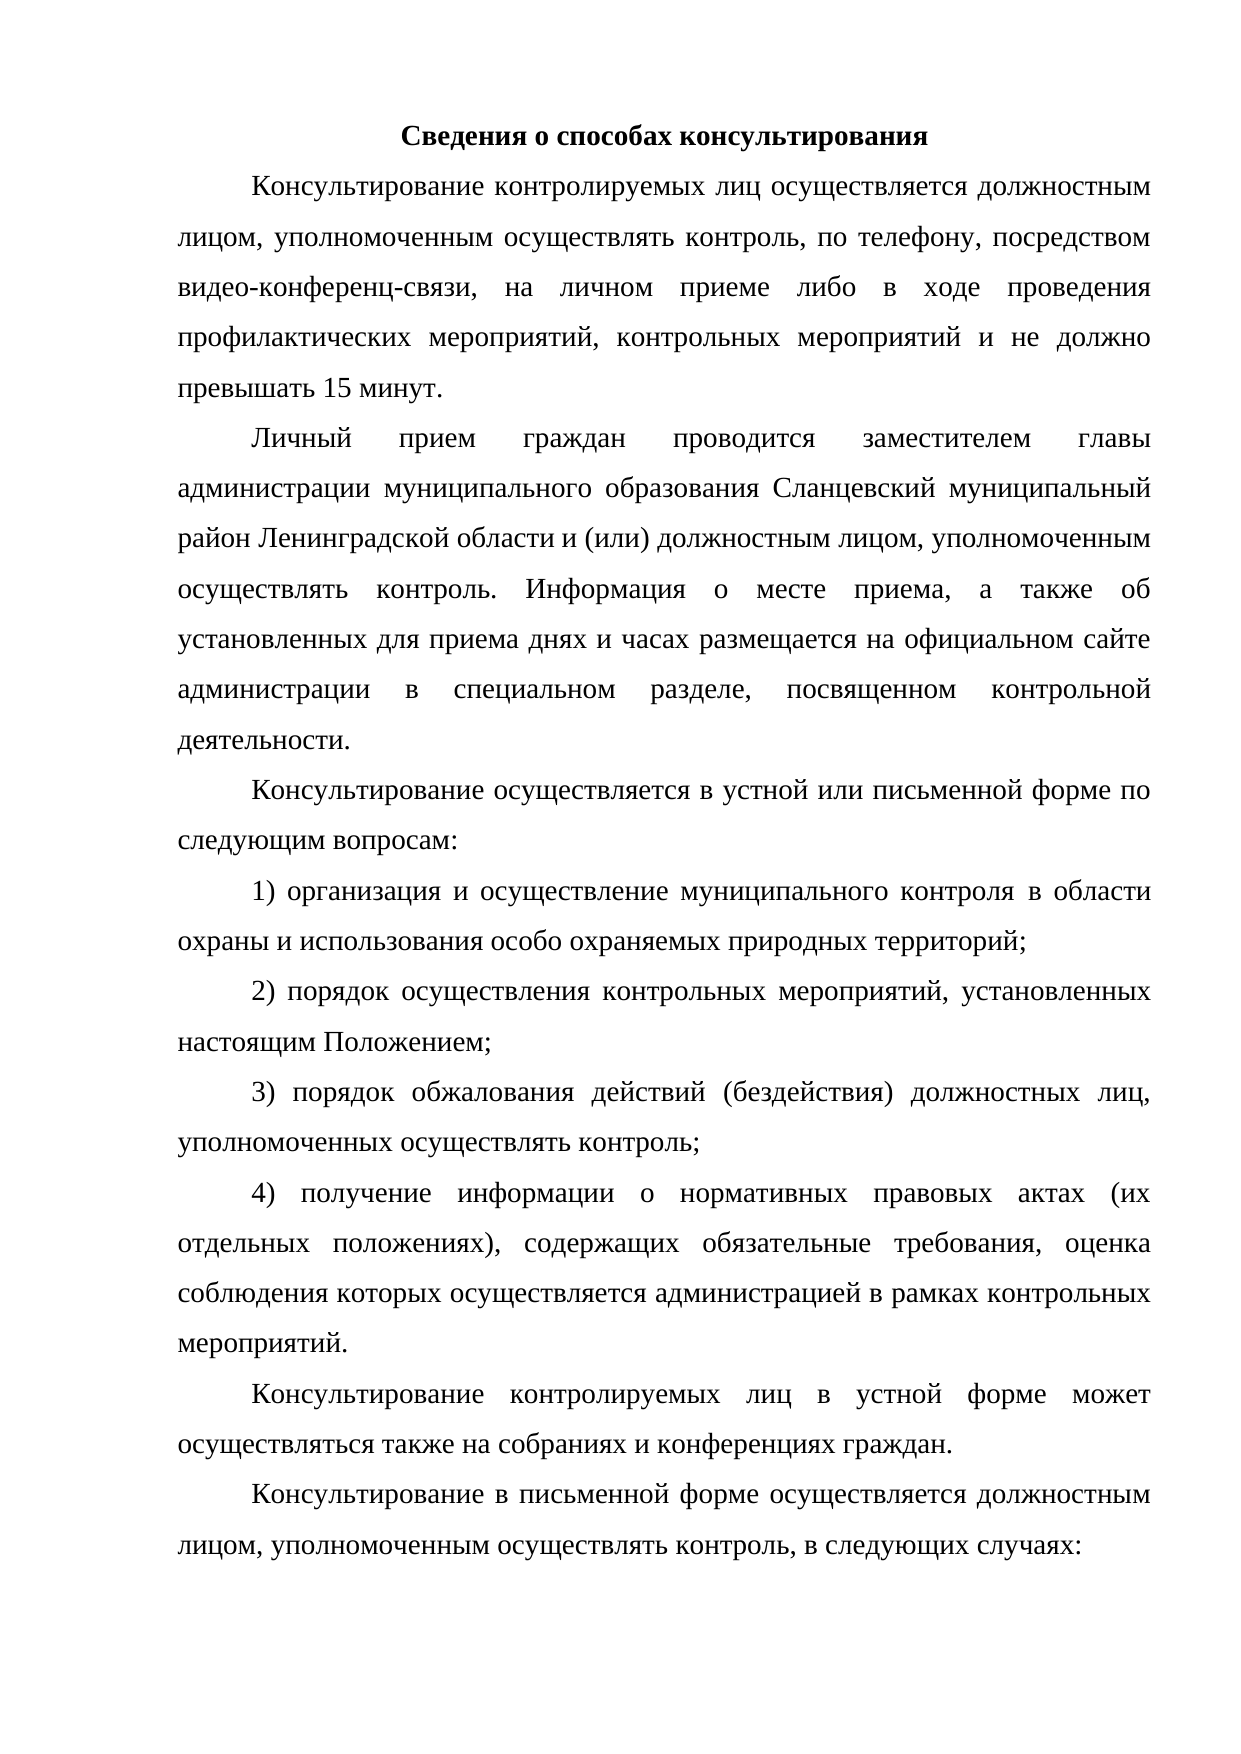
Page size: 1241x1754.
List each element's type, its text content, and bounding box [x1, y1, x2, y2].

text Консультирование осуществляется в устной или письменной форме по следующим вопросам: [177, 772, 1152, 856]
text 1) организация и осуществление муниципального контроля в области охраны и использования особо охраняемых природных территорий; [177, 873, 1152, 957]
text 2) порядок осуществления контрольных мероприятий, установленных настоящим Положением; [177, 973, 1152, 1057]
text Сведения о способах консультирования [177, 118, 1152, 152]
text 3) порядок обжалования действий (бездействия) должностных лиц, уполномоченных осуществлять контроль; [177, 1074, 1152, 1158]
text Консультирование в письменной форме осуществляется должностным лицом, уполномоченным осуществлять контроль, в следующих случаях: [177, 1477, 1152, 1560]
text Консультирование контролируемых лиц осуществляется должностным лицом, уполномоченным осуществлять контроль, по телефону, посредством видео-конференц-связи, на личном приеме либо в ходе проведения профилактических мероприятий, контрольных мероприятий и не должно превышать 15 минут. [177, 168, 1152, 403]
text 4) получение информации о нормативных правовых актах (их отдельных положениях), содержащих обязательные требования, оценка соблюдения которых осуществляется администрацией в рамках контрольных мероприятий. [177, 1175, 1152, 1359]
text Консультирование контролируемых лиц в устной форме может осуществляться также на собраниях и конференциях граждан. [177, 1376, 1152, 1460]
text Личный прием граждан проводится заместителем главы администрации муниципального образования Сланцевский муниципальный район Ленинградской области и (или) должностным лицом, уполномоченным осуществлять контроль. Информация о месте приема, а также об установленных для приема днях и часах размещается на официальном сайте администрации в специальном разделе, посвященном контрольной деятельности. [177, 420, 1152, 755]
